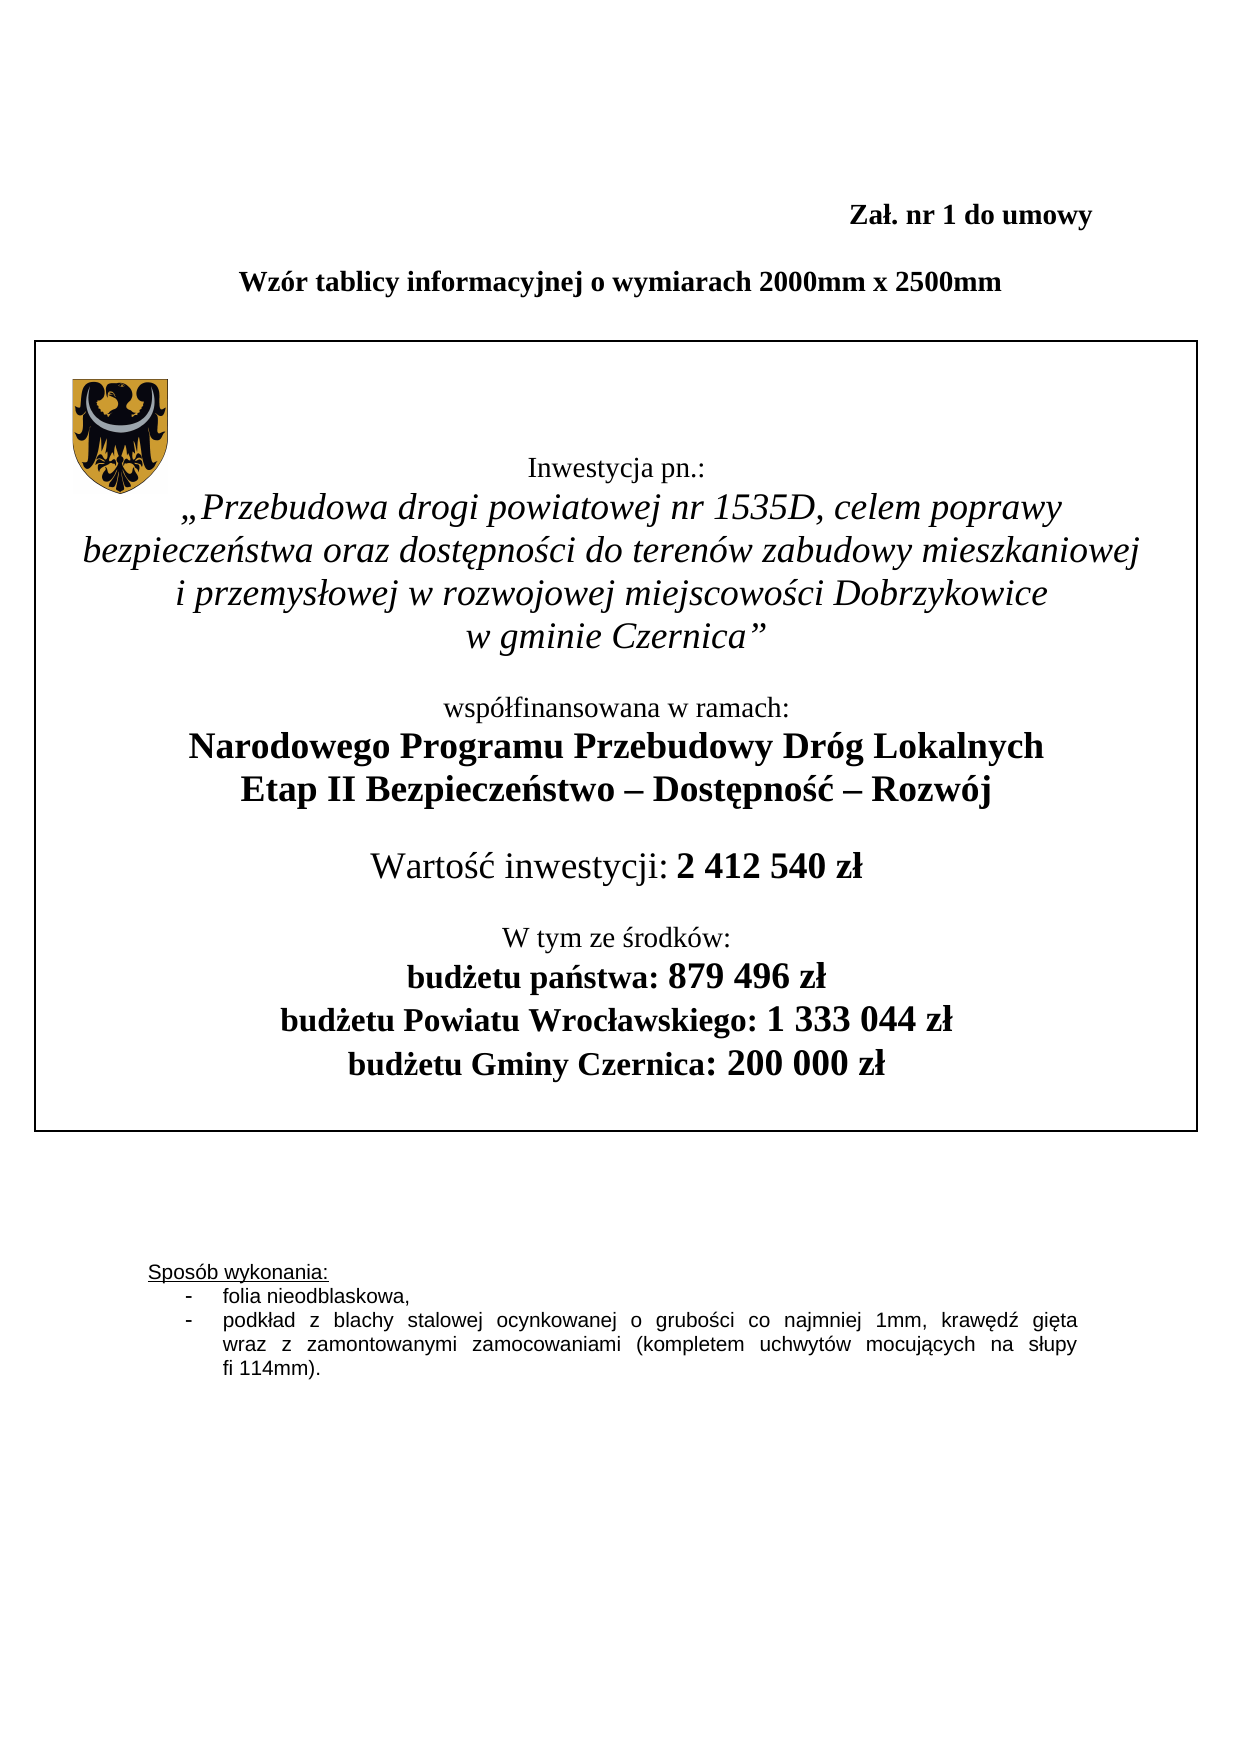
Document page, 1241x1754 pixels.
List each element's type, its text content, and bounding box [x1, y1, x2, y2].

list podkład z blachy stalowej ocynkowanej o grubości co najmniej 1mm, krawędź gięta wraz z zamontowanymi zamocowaniami (kompletem uchwytów mocujących na słupy fi 114mm). [185, 1308, 1093, 1380]
text Wzór tablicy informacyjnej o wymiarach 2000mm x 2500mm [148, 264, 1093, 298]
list folia nieodblaskowa, [185, 1284, 1093, 1308]
text Zał. nr 1 do umowy [148, 197, 1093, 231]
text Sposób wykonania: [148, 1260, 1093, 1284]
